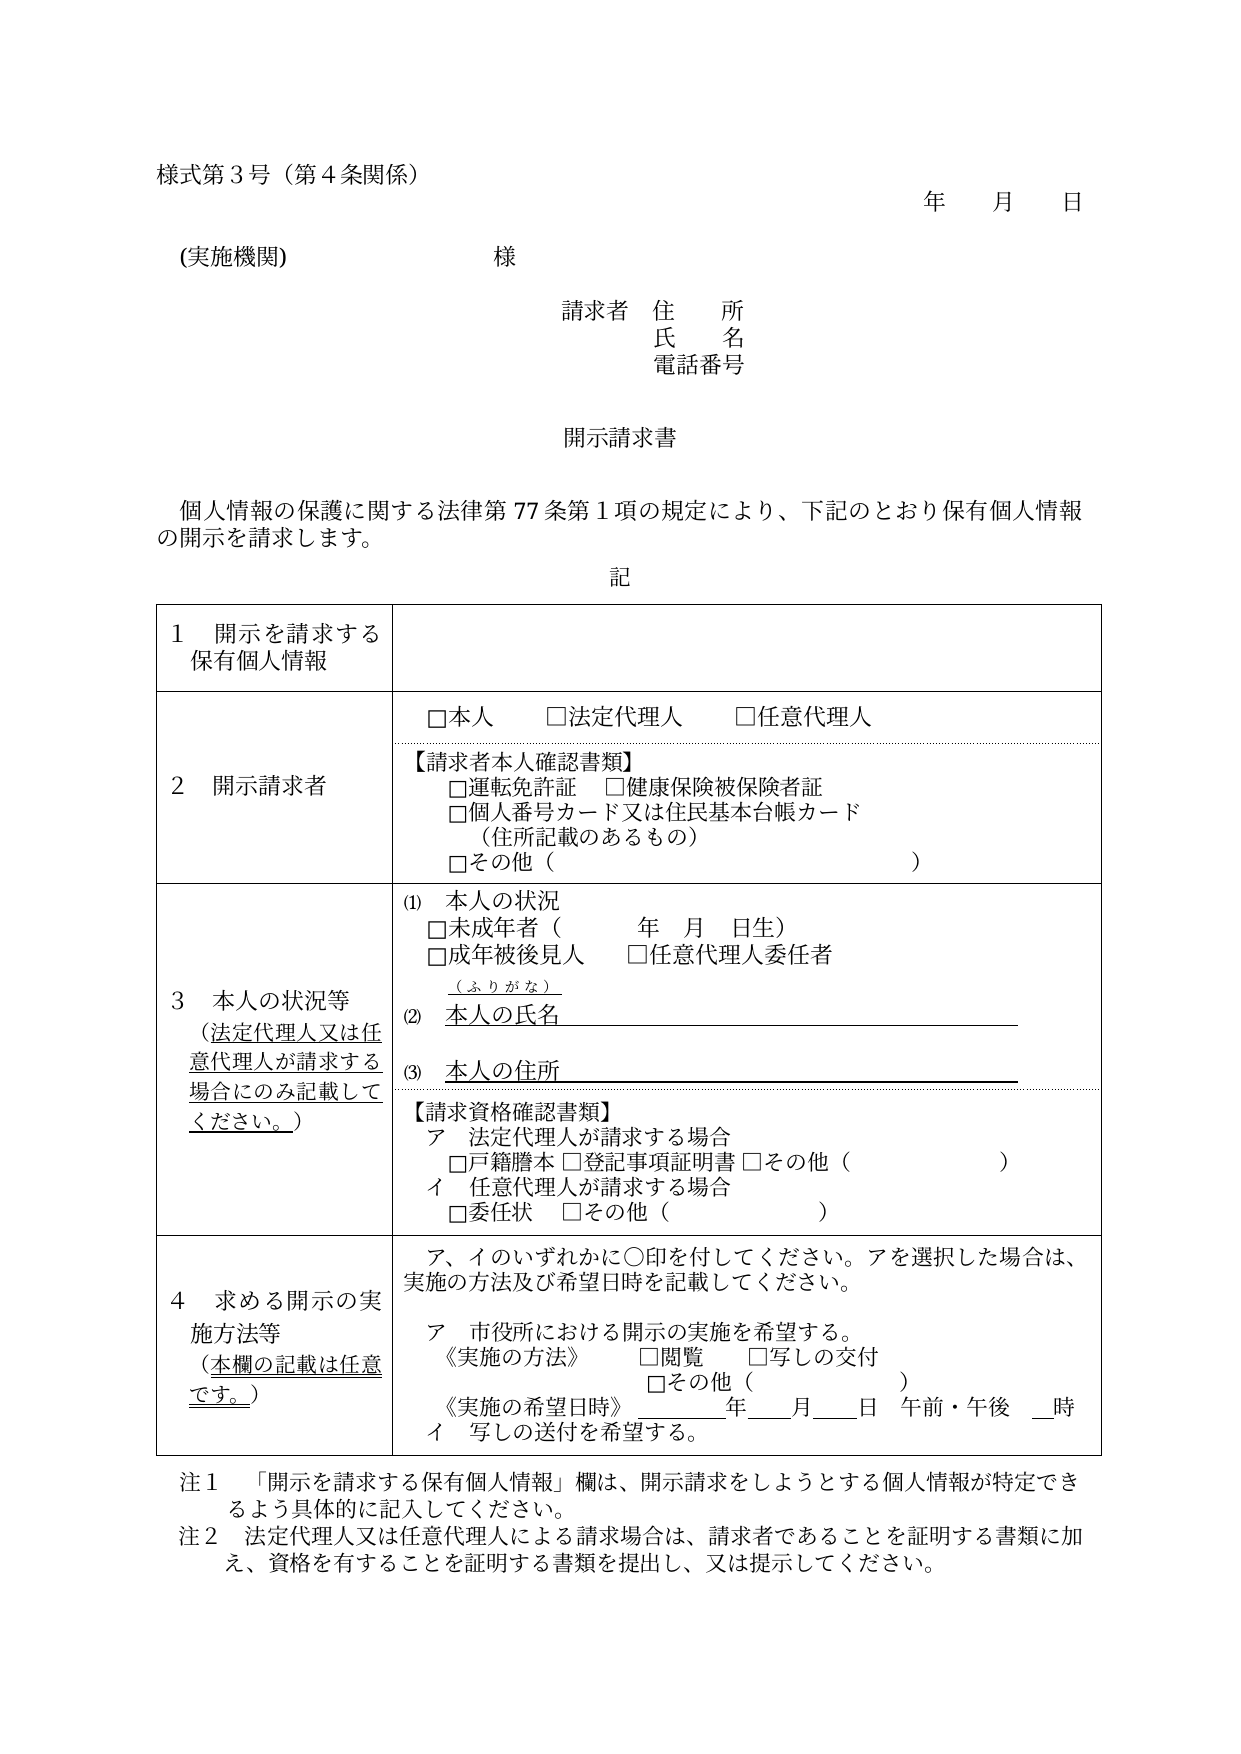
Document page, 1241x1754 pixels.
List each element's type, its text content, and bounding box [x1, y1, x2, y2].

text 電話番号 [167, 352, 1084, 379]
table_cell 【請求者本人確認書類】 □運転免許証 □健康保険被保険者証 □個人番号カード又は住民基本台帳カード （住所記載のあるもの） □その他（ ） [393, 743, 1101, 882]
text 氏 名 [167, 324, 1084, 352]
text (実施機関) 様 [156, 243, 1084, 270]
table_cell ア、イのいずれかに○印を付してください。アを選択した場合は、実施の方法及び希望日時を記載してください。 ア 市役所における開示の実施を希望する。 《実施の方法》 □閲覧 □写しの交付 □その他（ ） 《実施の希望日時》 年 月 日 午前・午後 時 イ 写しの送付を希望する。 [393, 1236, 1101, 1455]
text 請求者 住 所 [167, 297, 1084, 324]
table_cell ⑴ 本人の状況 □未成年者（ 年 月 日生） □成年被後見人 □任意代理人委任者 ⑵ ⑶ 本人の住所 [393, 884, 1101, 1089]
text 注１ 「開示を請求する保有個人情報」欄は、開示請求をしようとする個人情報が特定できるよう具体的に記入してください。 [156, 1469, 1084, 1523]
text 個人情報の保護に関する法律第77条第１項の規定により、下記のとおり保有個人情報の開示を請求します。 [156, 497, 1084, 552]
table_cell ３ 本人の状況等 （法定代理人又は任意代理人が請求する場合にのみ記載してください。） [157, 884, 392, 1235]
table_cell ４ 求める開示の実施方法等 （本欄の記載は任意です。） [157, 1236, 392, 1455]
text 開示請求書 [156, 424, 1084, 452]
table_cell 【請求資格確認書類】 ア 法定代理人が請求する場合 □戸籍謄本 □登記事項証明書 □その他（ ） イ 任意代理人が請求する場合 □委任状 □その他（ ） [393, 1089, 1101, 1235]
table_cell ２ 開示請求者 [157, 692, 392, 882]
text 年 月 日 [156, 189, 1084, 216]
text 様式第３号（第４条関係） [156, 162, 1084, 189]
text 記 [156, 564, 1084, 591]
table_cell □本人 □法定代理人 □任意代理人 [393, 692, 1101, 743]
table_header [393, 605, 1101, 691]
table_header １ 開示を請求する保有個人情報 [157, 605, 392, 691]
text 注２ 法定代理人又は任意代理人による請求場合は、請求者であることを証明する書類に加え、資格を有することを証明する書類を提出し、又は提示してください。 [178, 1523, 1084, 1577]
